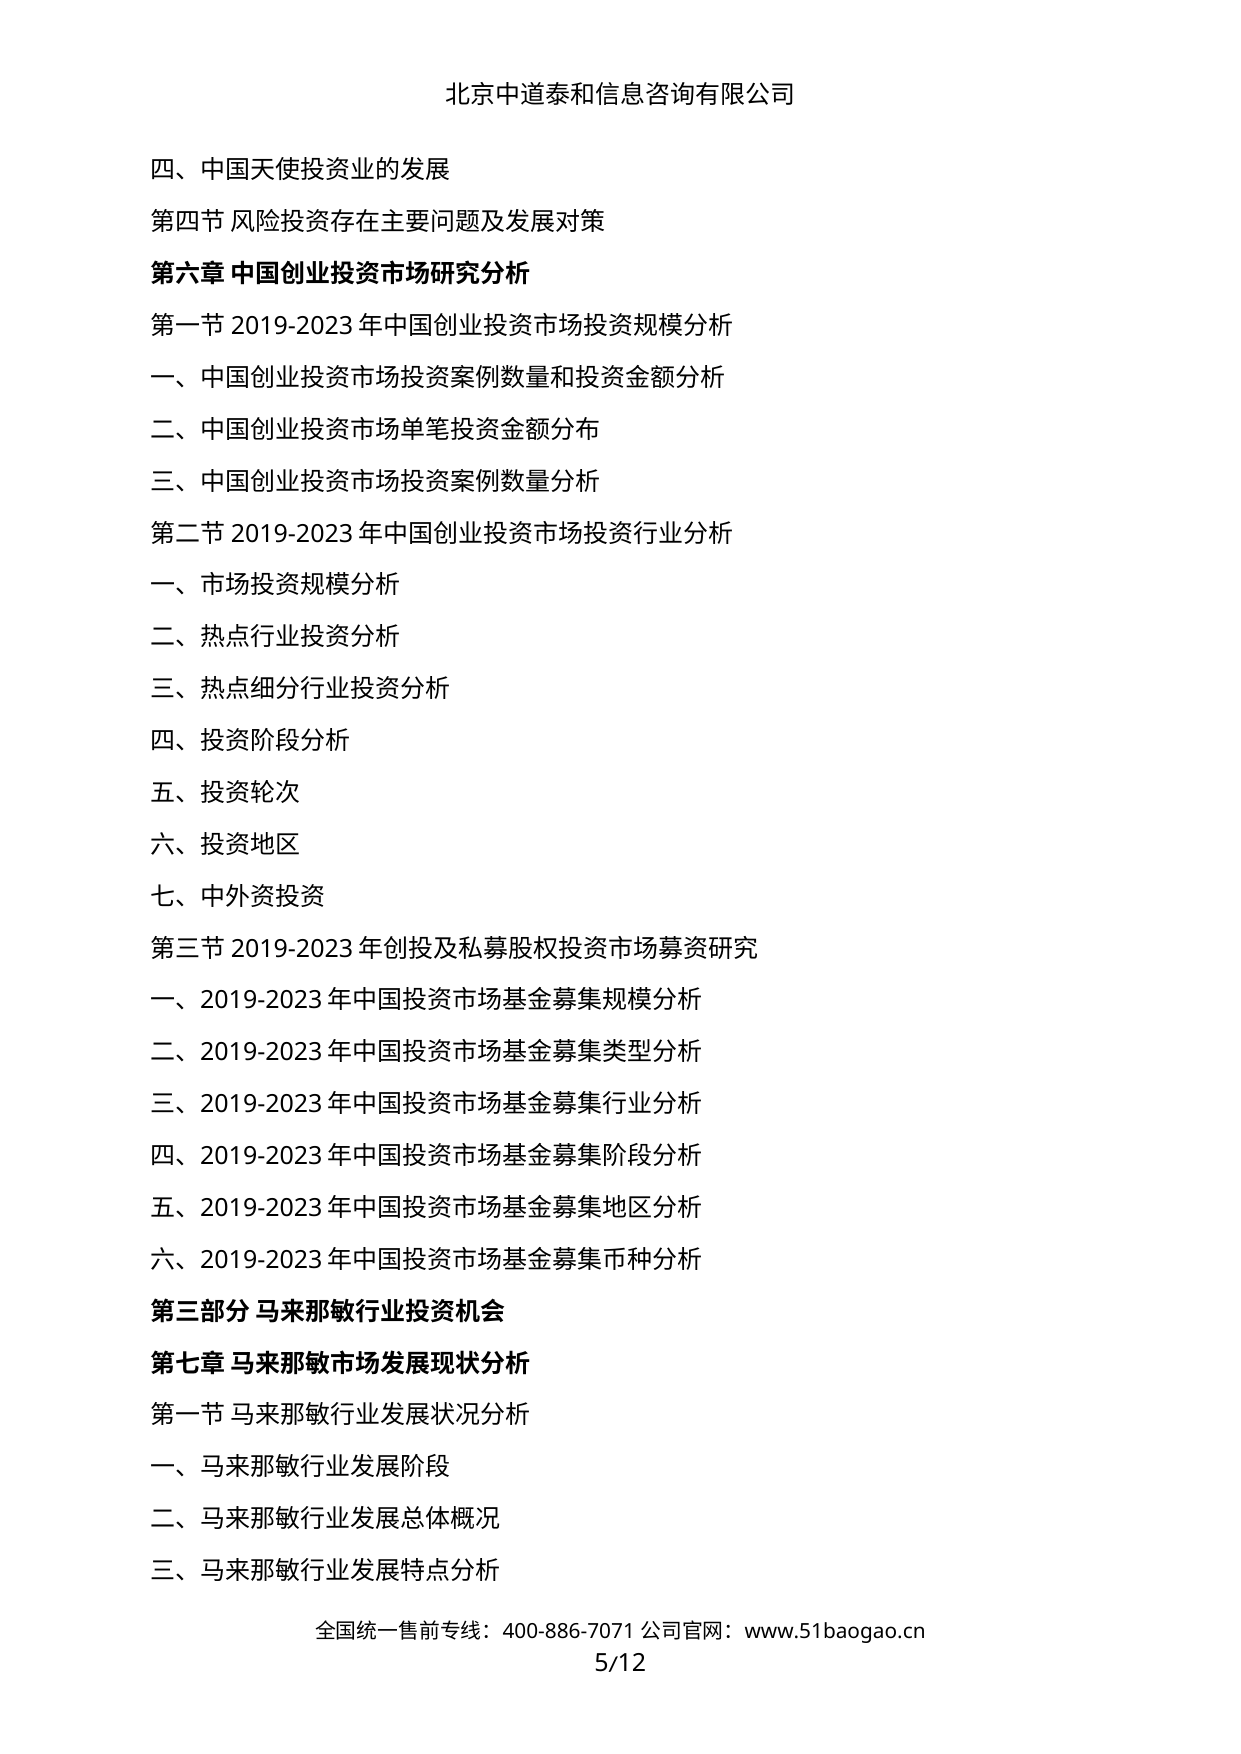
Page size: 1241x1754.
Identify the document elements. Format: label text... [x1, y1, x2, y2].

text 第四节 风险投资存在主要问题及发展对策 [150, 202, 1090, 238]
text 三、2019-2023年中国投资市场基金募集行业分析 [150, 1084, 1090, 1120]
text 第一节 2019-2023年中国创业投资市场投资规模分析 [150, 306, 1090, 342]
text 一、马来那敏行业发展阶段 [150, 1447, 1090, 1483]
text 三、马来那敏行业发展特点分析 [150, 1551, 1090, 1587]
text 第六章 中国创业投资市场研究分析 [150, 254, 1090, 290]
text 二、中国创业投资市场单笔投资金额分布 [150, 409, 1090, 446]
text 二、马来那敏行业发展总体概况 [150, 1499, 1090, 1535]
text 三、热点细分行业投资分析 [150, 669, 1090, 705]
text 七、中外资投资 [150, 876, 1090, 912]
text 五、投资轮次 [150, 772, 1090, 809]
text 第二节 2019-2023年中国创业投资市场投资行业分析 [150, 513, 1090, 549]
text 一、市场投资规模分析 [150, 565, 1090, 601]
text 一、2019-2023年中国投资市场基金募集规模分析 [150, 980, 1090, 1016]
text 四、中国天使投资业的发展 [150, 150, 1090, 186]
text 第一节 马来那敏行业发展状况分析 [150, 1395, 1090, 1431]
text 六、2019-2023年中国投资市场基金募集币种分析 [150, 1239, 1090, 1276]
text 六、投资地区 [150, 824, 1090, 861]
text 二、2019-2023年中国投资市场基金募集类型分析 [150, 1032, 1090, 1068]
text 一、中国创业投资市场投资案例数量和投资金额分析 [150, 357, 1090, 394]
text 第三部分 马来那敏行业投资机会 [150, 1291, 1090, 1327]
text 四、2019-2023年中国投资市场基金募集阶段分析 [150, 1136, 1090, 1172]
text 二、热点行业投资分析 [150, 617, 1090, 653]
text 三、中国创业投资市场投资案例数量分析 [150, 461, 1090, 497]
text 第三节 2019-2023年创投及私募股权投资市场募资研究 [150, 928, 1090, 964]
text 四、投资阶段分析 [150, 721, 1090, 757]
text 第七章 马来那敏市场发展现状分析 [150, 1343, 1090, 1379]
text 五、2019-2023年中国投资市场基金募集地区分析 [150, 1187, 1090, 1224]
